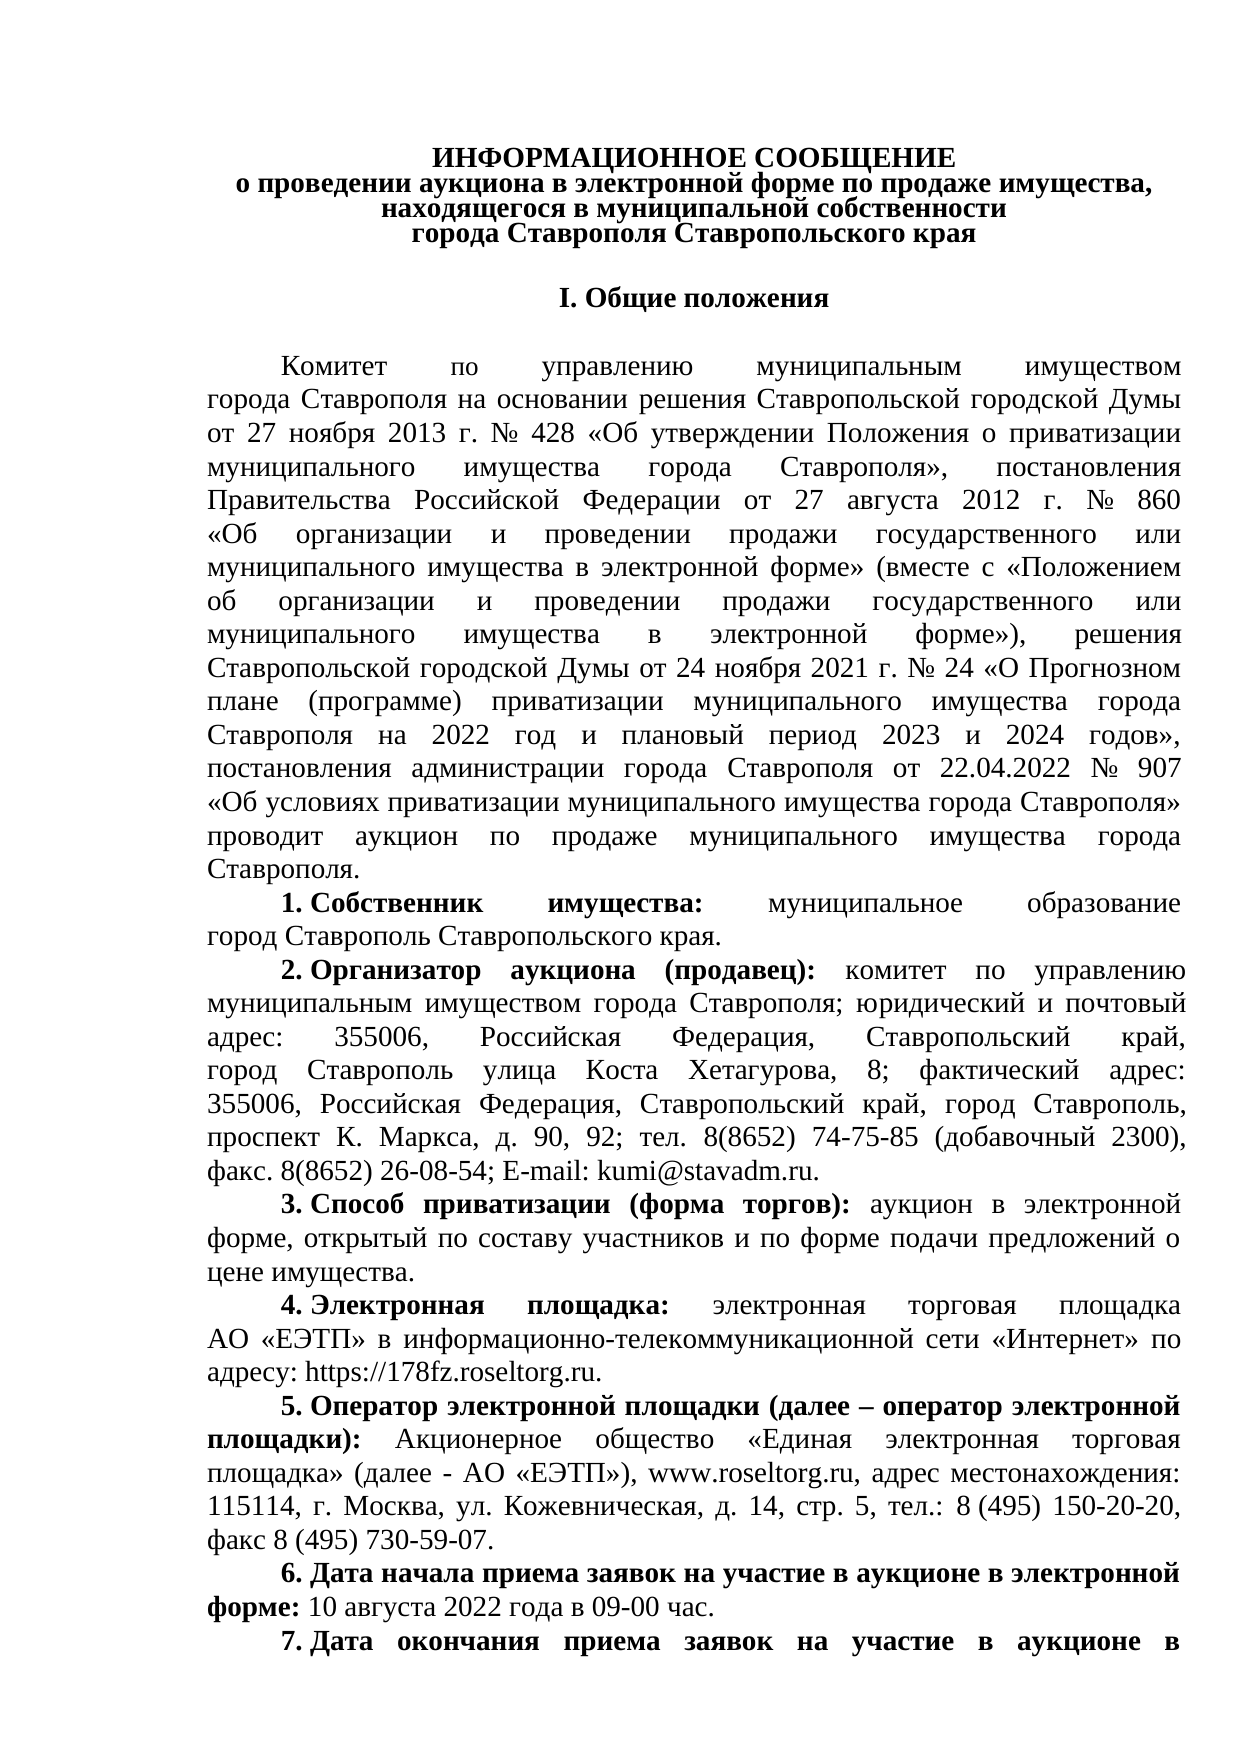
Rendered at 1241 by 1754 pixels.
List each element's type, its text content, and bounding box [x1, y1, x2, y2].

text 3. Способ приватизации (форма торгов): аукцион в электронной форме, открытый по составу участников и по форме подачи предложений о цене имущества. [207, 1187, 1181, 1287]
text Комитет по управлению муниципальным имуществом города Ставрополя на основании решения Ставропольской городской Думы от 27 ноября . № 428 «Об утверждении Положения о приватизации муниципального имущества города Ставрополя», постановления Правительства Российской Федерации от 27 августа 2012 г. № 860 «Об организации и проведении продажи государственного или муниципального имущества в электронной форме» (вместе с «Положением об организации и проведении продажи государственного или муниципального имущества в электронной форме»), решения Ставропольской городской Думы от 24 ноября 2021 г. № 24 «О Прогнозном плане (программе) приватизации муниципального имущества города Ставрополя на 2022 год и плановый период 2023 и 2024 годов», постановления администрации города Ставрополя от 22.04.2022 № 907 «Об условиях приватизации муниципального имущества города Ставрополя» проводит аукцион по продаже муниципального имущества города Ставрополя. [207, 348, 1182, 885]
text 1. Собственник имущества: муниципальное образование город Ставрополь Ставропольского края. [207, 885, 1181, 952]
text города Ставрополя Ставропольского края [207, 223, 1181, 248]
text 5. Оператор электронной площадки (далее – оператор электронной площадки): Акционерное общество «Единая электронная торговая площадка» (далее - АО «ЕЭТП»), www.roseltorg.ru, адрес местонахождения: 115114, г. Москва, ул. Кожевническая, д. 14, стр. 5, тел.: 8 (495) 150-20-20, факс 8 (495) 730-59-07. [207, 1388, 1181, 1556]
text 2. Организатор аукциона (продавец): комитет по управлению муниципальным имуществом города Ставрополя; юридический и почтовый адрес: 355006, Российская Федерация, Ставропольский край, город Ставрополь улица Коста Хетагурова, 8; фактический адрес: 355006, Российская Федерация, Ставропольский край, город Ставрополь, проспект К. Маркса, д. 90, 92; тел. 8(8652) 74-75-85 (добавочный 2300), факс. 8(8652) 26-08-54; E-mail: kumi@stavadm.ru. [207, 952, 1187, 1187]
text I. Общие положения [207, 281, 1181, 314]
text о проведении аукциона в электронной форме по продаже имущества, находящегося в муниципальной собственности [207, 173, 1181, 223]
text 6. Дата начала приема заявок на участие в аукционе в электронной форме: 10 августа 2022 года в 09-00 час. [207, 1556, 1181, 1623]
text ИНФОРМАЦИОННОЕ СООБЩЕНИЕ [610, 148, 868, 173]
text ИНФОРМАЦИОННОЕ СООБЩЕНИЕ [207, 148, 611, 173]
text 4. Электронная площадка: электронная торговая площадка АО «ЕЭТП» в информационно-телекоммуникационной сети «Интернет» по адресу: https://178fz.roseltorg.ru. [207, 1287, 1181, 1388]
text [207, 1623, 1181, 1656]
text ИНФОРМАЦИОННОЕ СООБЩЕНИЕ [868, 148, 1181, 173]
